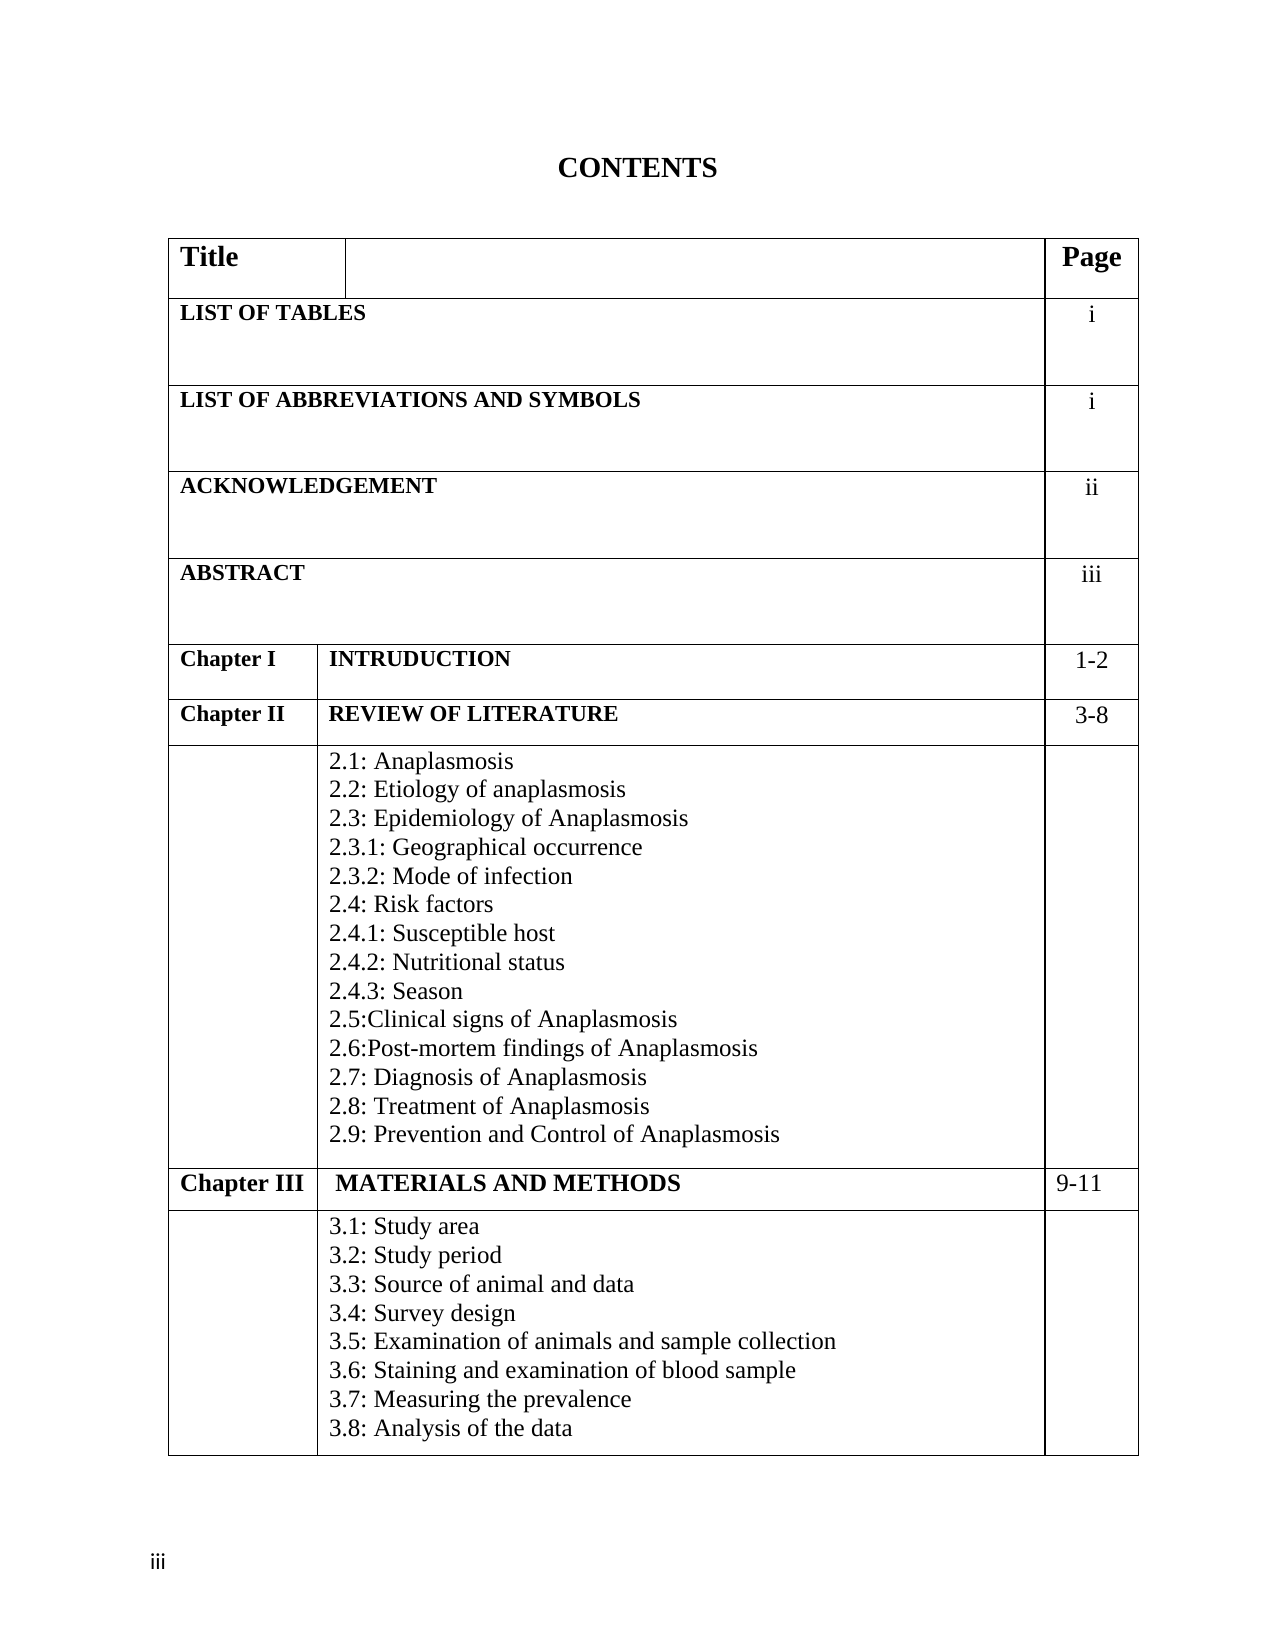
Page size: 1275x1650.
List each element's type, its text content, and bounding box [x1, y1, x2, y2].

table_cell [1046, 1211, 1138, 1454]
table_cell MATERIALS AND METHODS [318, 1169, 1044, 1210]
table_cell Chapter II [169, 700, 317, 745]
table_cell iii [1046, 559, 1138, 644]
table_cell 9-11 [1046, 1169, 1138, 1210]
table_cell [169, 746, 317, 1167]
table_cell Chapter III [169, 1169, 317, 1210]
table_cell i [1046, 386, 1138, 471]
table_cell REVIEW OF LITERATURE [318, 700, 1044, 745]
table_cell ii [1046, 472, 1138, 558]
table_cell 2.1: Anaplasmosis 2.2: Etiology of anaplasmosis 2.3: Epidemiology of Anaplasmosis 2.3.1: Geographical occurrence 2.3.2: Mode of infection 2.4: Risk factors 2.4.1: Susceptible host 2.4.2: Nutritional status 2.4.3: Season 2.5:Clinical signs of Anaplasmosis 2.6:Post-mortem findings of Anaplasmosis 2.7: Diagnosis of Anaplasmosis 2.8: Treatment of Anaplasmosis 2.9: Prevention and Control of Anaplasmosis [318, 746, 1044, 1167]
text CONTENTS [150, 150, 1125, 183]
table_header Page [1046, 239, 1138, 298]
table_cell 1-2 [1046, 645, 1138, 699]
table_cell LIST OF TABLES [169, 299, 1044, 385]
table_cell i [1046, 299, 1138, 385]
table_header Title [169, 239, 345, 298]
table_cell [169, 1211, 317, 1454]
table_cell ABSTRACT [169, 559, 1044, 644]
table_cell LIST OF ABBREVIATIONS AND SYMBOLS [169, 386, 1044, 471]
table_cell INTRUDUCTION [318, 645, 1044, 699]
table_cell 3.1: Study area 3.2: Study period 3.3: Source of animal and data 3.4: Survey design 3.5: Examination of animals and sample collection 3.6: Staining and examination of blood sample 3.7: Measuring the prevalence 3.8: Analysis of the data [318, 1211, 1044, 1454]
table_cell ACKNOWLEDGEMENT [169, 472, 1044, 558]
table_cell Chapter I [169, 645, 317, 699]
table_cell 3-8 [1046, 700, 1138, 745]
table_cell [1046, 746, 1138, 1167]
table_header [346, 239, 1044, 298]
